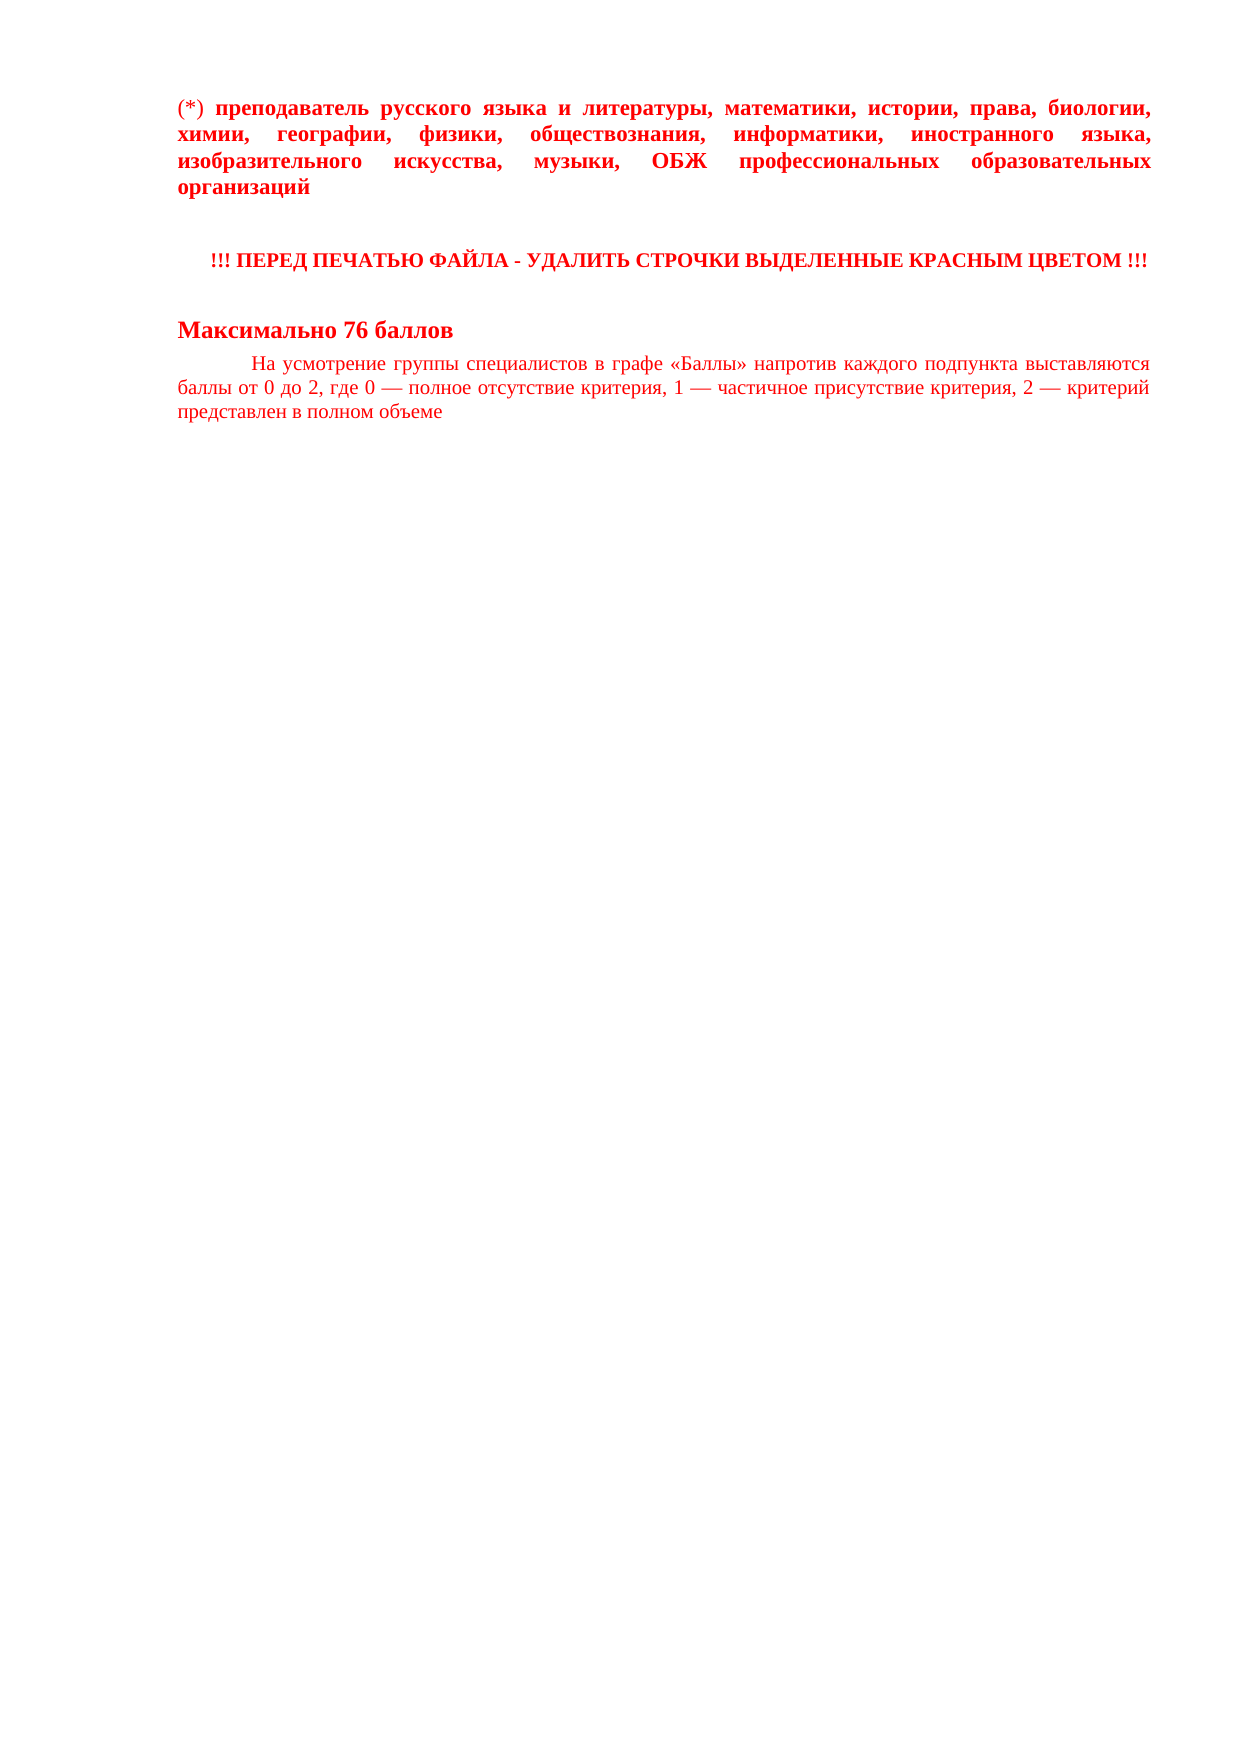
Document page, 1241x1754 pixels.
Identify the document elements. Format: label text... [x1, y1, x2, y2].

text (*) преподаватель русского языка и литературы, математики, истории, права, биологии, химии, географии, физики, обществознания, информатики, иностранного языка, изобразительного искусства, музыки, ОБЖ профессиональных образовательных организаций [177, 94, 1152, 199]
text На усмотрение группы специалистов в графе «Баллы» напротив каждого подпункта выставляются баллы от 0 до 2, где 0 — полное отсутствие критерия, 1 — частичное присутствие критерия, 2 — критерий представлен в полном объеме [177, 351, 1152, 423]
text !!! ПЕРЕД ПЕЧАТЬЮ ФАЙЛА - УДАЛИТЬ СТРОЧКИ ВЫДЕЛЕННЫЕ КРАСНЫМ ЦВЕТОМ !!! [192, 248, 1167, 272]
text Максимально 76 баллов [177, 316, 1152, 344]
